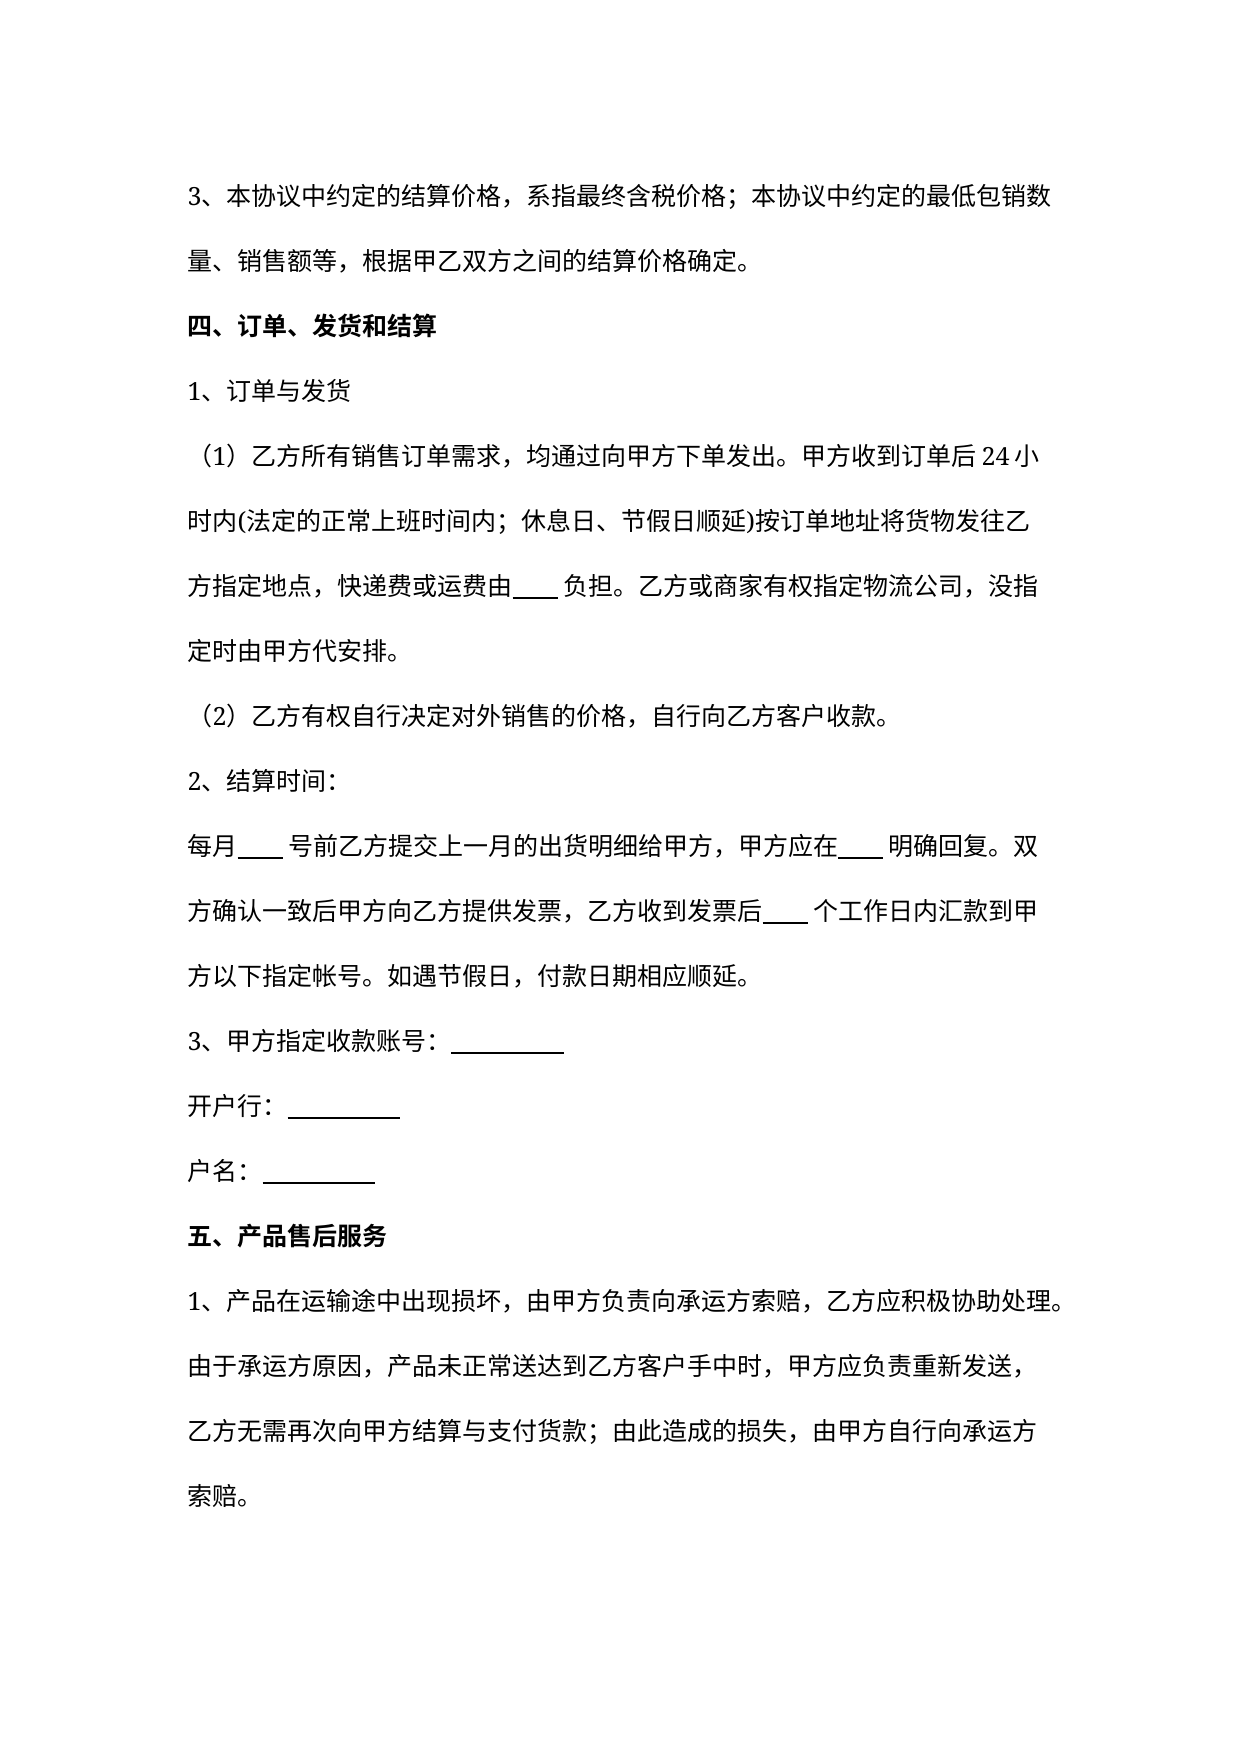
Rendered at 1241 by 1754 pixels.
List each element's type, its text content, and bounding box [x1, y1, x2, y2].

text 每月 号前乙方提交上一月的出货明细给甲方，甲方应在 明确回复。双方确认一致后甲方向乙方提供发票，乙方收到发票后 个工作日内汇款到甲方以下指定帐号。如遇节假日，付款日期相应顺延。 [187, 812, 1053, 1007]
text 2、结算时间： [187, 747, 1053, 812]
text 1、订单与发货 [187, 357, 1053, 422]
text 1、产品在运输途中出现损坏，由甲方负责向承运方索赔，乙方应积极协助处理。 [187, 1267, 1053, 1332]
text （2）乙方有权自行决定对外销售的价格，自行向乙方客户收款。 [187, 682, 1053, 747]
text 户名： [187, 1137, 1053, 1202]
text 由于承运方原因，产品未正常送达到乙方客户手中时，甲方应负责重新发送，乙方无需再次向甲方结算与支付货款；由此造成的损失，由甲方自行向承运方索赔。 [187, 1332, 1053, 1527]
text （1）乙方所有销售订单需求，均通过向甲方下单发出。甲方收到订单后24小时内(法定的正常上班时间内；休息日、节假日顺延)按订单地址将货物发往乙方指定地点，快递费或运费由 负担。乙方或商家有权指定物流公司，没指定时由甲方代安排。 [187, 422, 1053, 682]
text 五、产品售后服务 [187, 1202, 1053, 1267]
text 开户行： [187, 1072, 1053, 1137]
text 3、本协议中约定的结算价格，系指最终含税价格；本协议中约定的最低包销数量、销售额等，根据甲乙双方之间的结算价格确定。 [187, 162, 1053, 292]
text 四、订单、发货和结算 [187, 292, 1053, 357]
text 3、甲方指定收款账号： [187, 1007, 1053, 1072]
